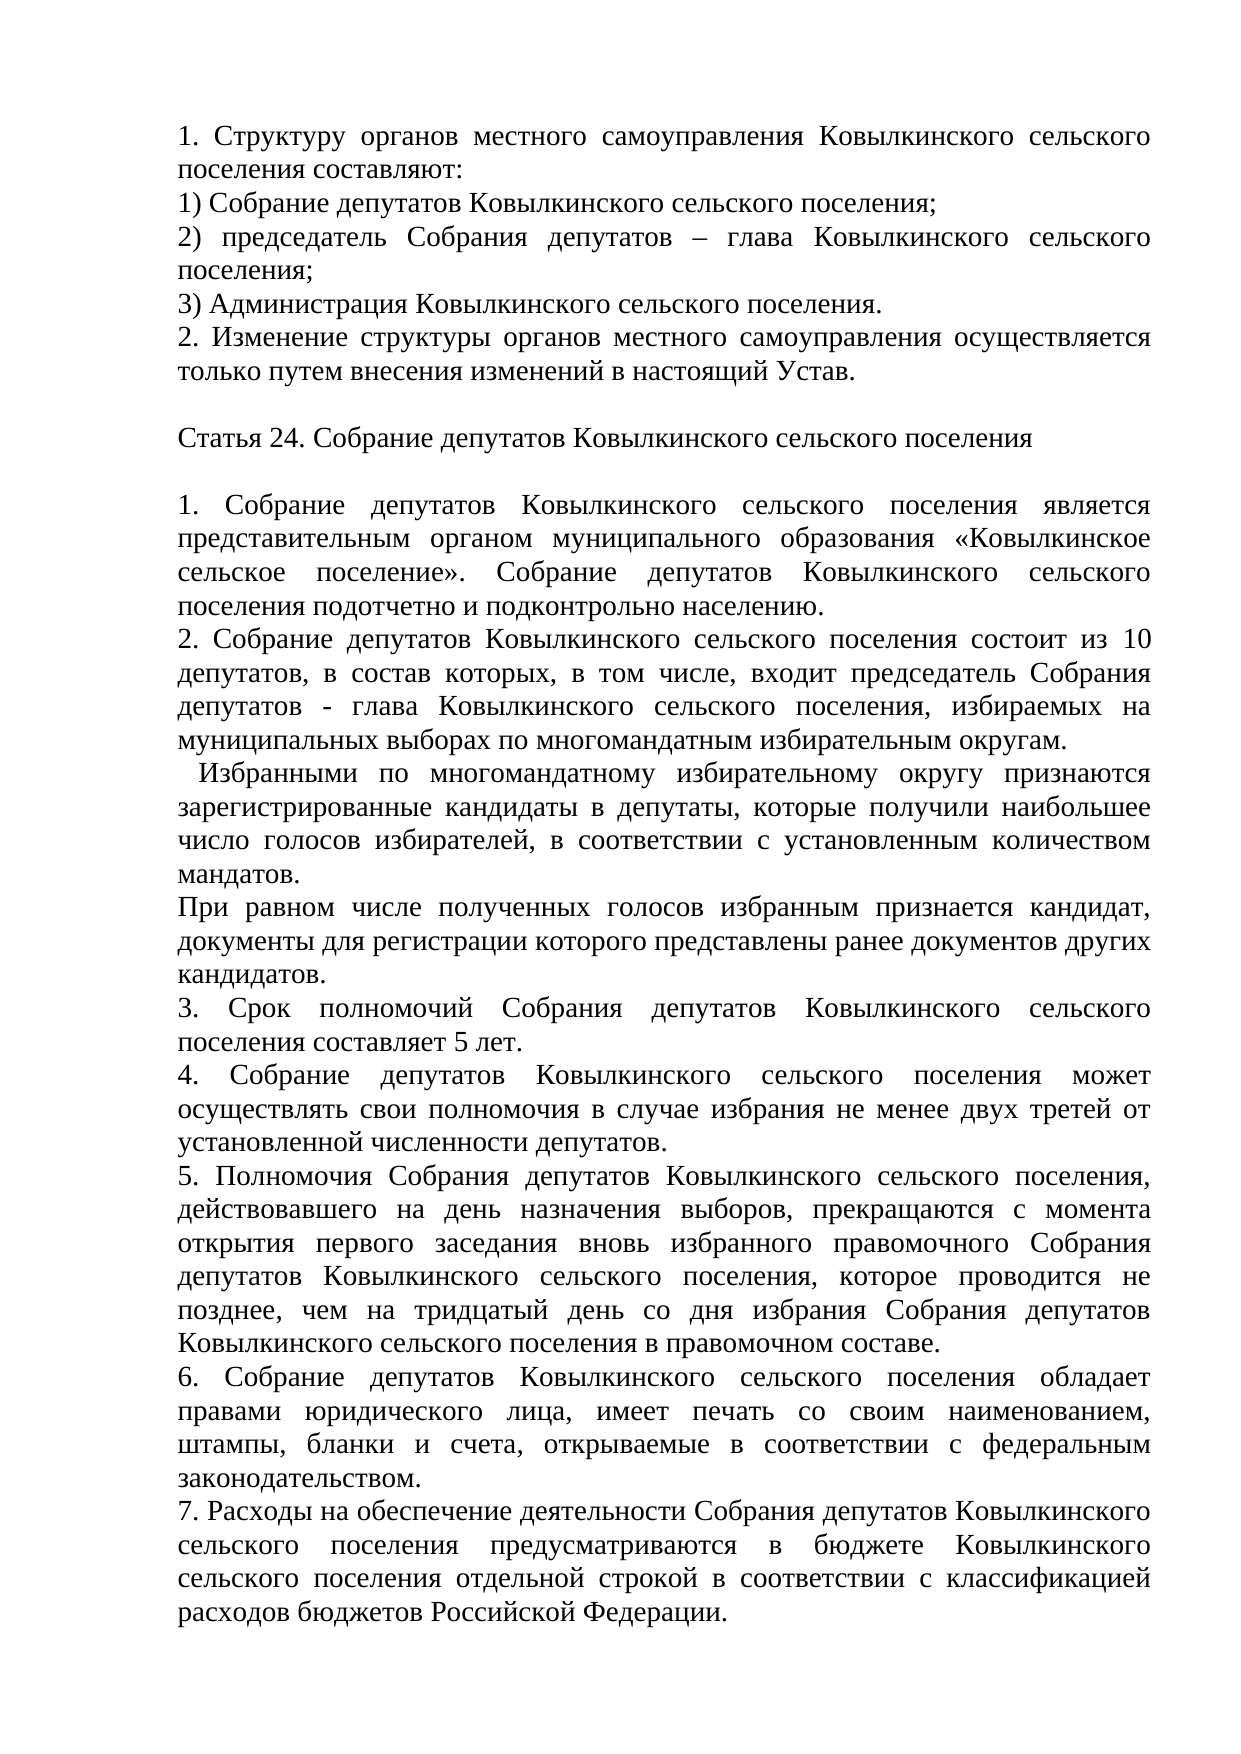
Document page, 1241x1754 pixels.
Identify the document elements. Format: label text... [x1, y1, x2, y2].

text 1. Собрание депутатов Ковылкинского сельского поселения является представительным органом муниципального образования «Ковылкинское сельское поселение». Собрание депутатов Ковылкинского сельского поселения подотчетно и подконтрольно населению. [177, 487, 1152, 621]
text 2. Изменение структуры органов местного самоуправления осуществляется только путем внесения изменений в настоящий Устав. [177, 319, 1152, 386]
text 2. Собрание депутатов Ковылкинского сельского поселения состоит из 10 депутатов, в состав которых, в том числе, входит председатель Собрания депутатов - глава Ковылкинского сельского поселения, избираемых на муниципальных выборах по многомандатным избирательным округам. [177, 621, 1152, 755]
text Статья 24. Собрание депутатов Ковылкинского сельского поселения [177, 420, 1152, 453]
text Избранными по многомандатному избирательному округу признаются зарегистрированные кандидаты в депутаты, которые получили наибольшее число голосов избирателей, в соответствии с установленным количеством мандатов. [177, 755, 1152, 889]
text 2) председатель Собрания депутатов – глава Ковылкинского сельского поселения; [177, 219, 1152, 286]
text 3) Администрация Ковылкинского сельского поселения. [177, 286, 1152, 319]
text 1) Собрание депутатов Ковылкинского сельского поселения; [177, 185, 1152, 219]
text 7. Расходы на обеспечение деятельности Собрания депутатов Ковылкинского сельского поселения предусматриваются в бюджете Ковылкинского сельского поселения отдельной строкой в соответствии с классификацией расходов бюджетов Российской Федерации. [177, 1493, 1152, 1627]
text 6. Собрание депутатов Ковылкинского сельского поселения обладает правами юридического лица, имеет печать со своим наименованием, штампы, бланки и счета, открываемые в соответствии с федеральным законодательством. [177, 1359, 1152, 1493]
text 5. Полномочия Собрания депутатов Ковылкинского сельского поселения, действовавшего на день назначения выборов, прекращаются с момента открытия первого заседания вновь избранного правомочного Собрания депутатов Ковылкинского сельского поселения, которое проводится не позднее, чем на тридцатый день со дня избрания Собрания депутатов Ковылкинского сельского поселения в правомочном составе. [177, 1158, 1152, 1359]
text 1. Структуру органов местного самоуправления Ковылкинского сельского поселения составляют: [177, 118, 1152, 185]
text 4. Собрание депутатов Ковылкинского сельского поселения может осуществлять свои полномочия в случае избрания не менее двух третей от установленной численности депутатов. [177, 1057, 1152, 1158]
text 3. Срок полномочий Собрания депутатов Ковылкинского сельского поселения составляет 5 лет. [177, 990, 1152, 1057]
text При равном числе полученных голосов избранным признается кандидат, документы для регистрации которого представлены ранее документов других кандидатов. [177, 889, 1152, 990]
